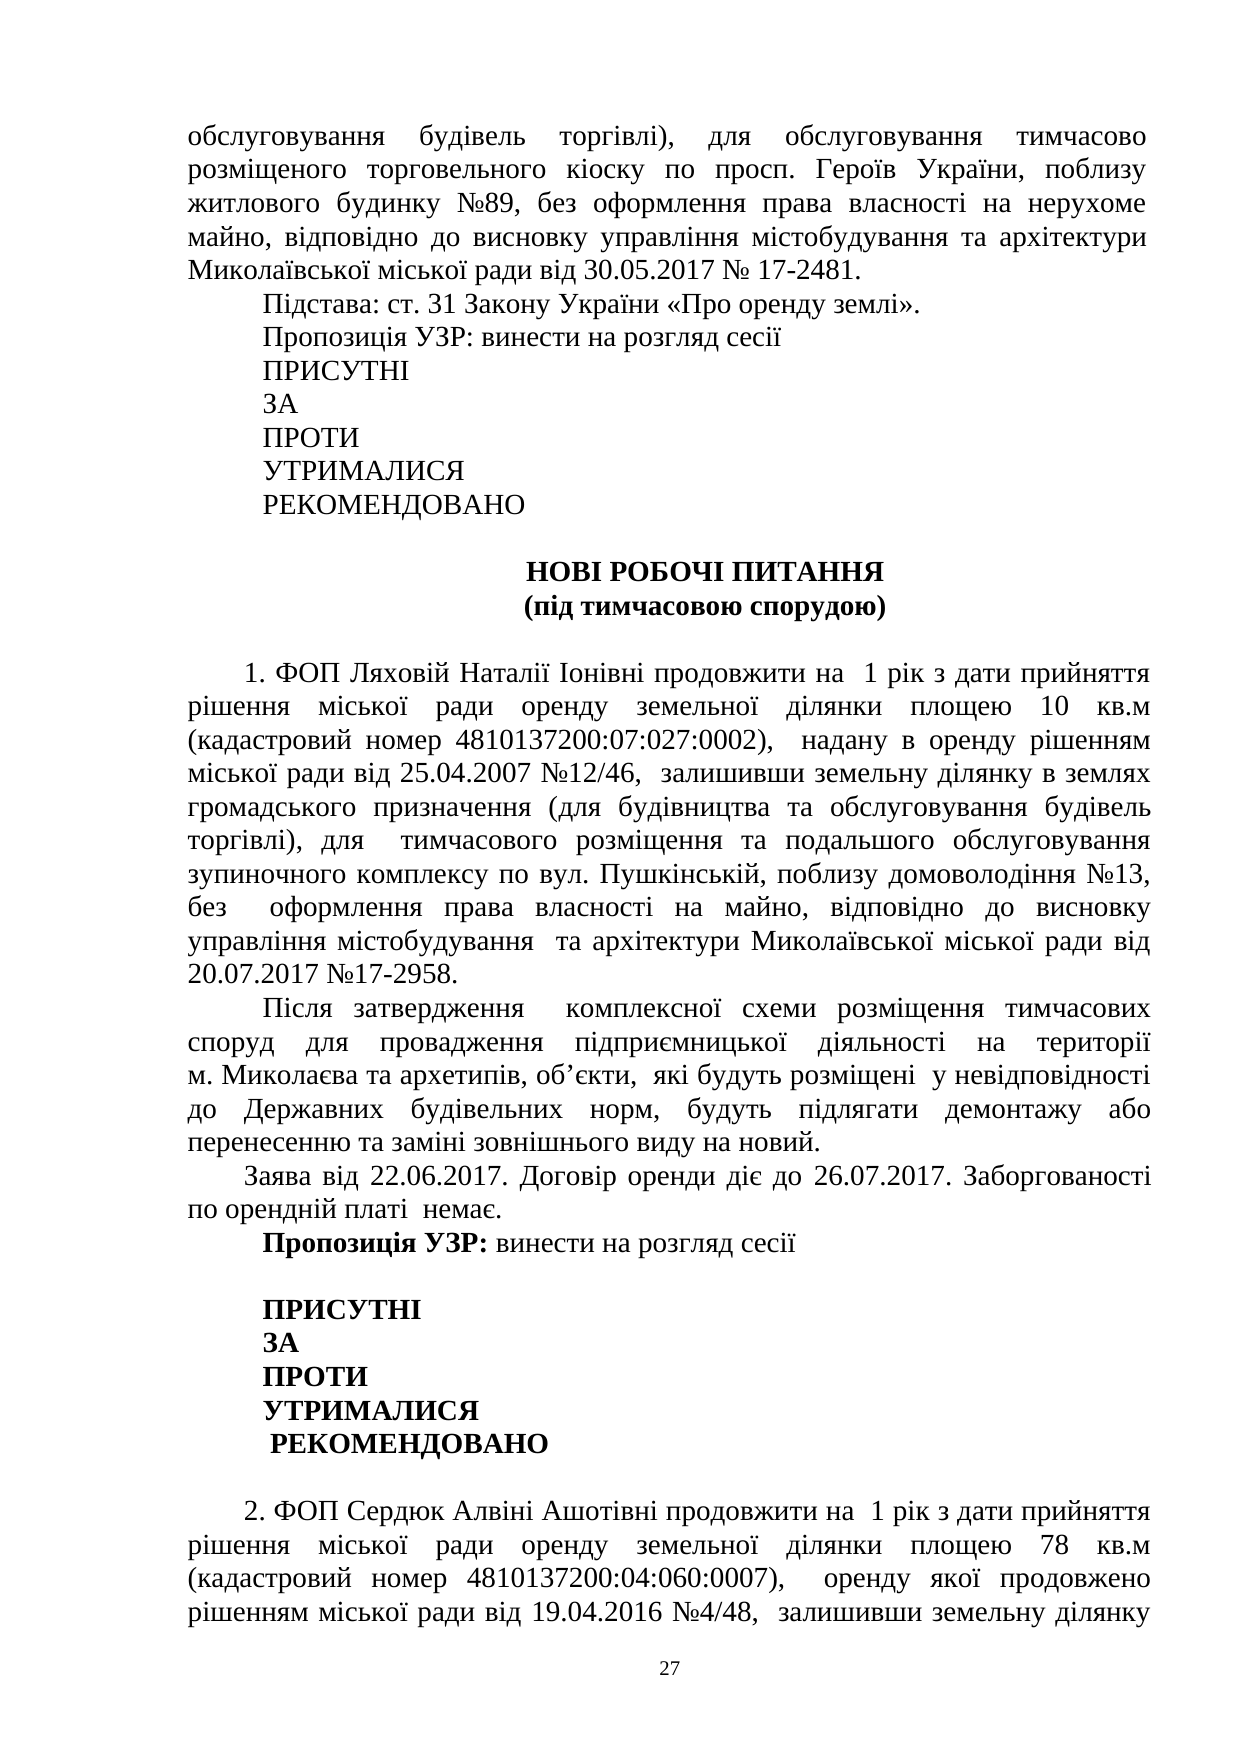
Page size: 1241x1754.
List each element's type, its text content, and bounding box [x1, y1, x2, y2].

text Пропозиція УЗР: винести на розгляд сесії [187, 1225, 1152, 1258]
text УТРИМАЛИСЯ [187, 1393, 1152, 1426]
text РЕКОМЕНДОВАНО [187, 487, 1147, 521]
text 1. ФОП Ляховій Наталії Іонівні продовжити на 1 рік з дати прийняття рішення міської ради оренду земельної ділянки площею 10 кв.м (кадастровий номер 4810137200:07:027:0002), надану в оренду рішенням міської ради від 25.04.2007 №12/46, залишивши земельну ділянку в землях громадського призначення (для будівництва та обслуговування будівель торгівлі), для тимчасового розміщення та подальшого обслуговування зупиночного комплексу по вул. Пушкінській, поблизу домоволодіння №13, без оформлення права власності на майно, відповідно до висновку управління містобудування та архітектури Миколаївської міської ради від 20.07.2017 №17-2958. [187, 655, 1152, 990]
text РЕКОМЕНДОВАНО [187, 1426, 1152, 1460]
text (під тимчасовою спорудою) [187, 588, 1147, 621]
text Заява від 22.06.2017. Договір оренди діє до 26.07.2017. Заборгованості по орендній платі немає. [187, 1158, 1152, 1225]
text ПРИСУТНІ [187, 353, 1147, 386]
text Після затвердження комплексної схеми розміщення тимчасових споруд для провадження підприємницької діяльності на території м. Миколаєва та архетипів, об’єкти, які будуть розміщені у невідповідності до Державних будівельних норм, будуть підлягати демонтажу або перенесенню та заміні зовнішнього виду на новий. [187, 990, 1152, 1158]
text Підстава: ст. 31 Закону України «Про оренду землі». [187, 286, 1147, 319]
text ЗА [187, 1326, 1152, 1359]
text Пропозиція УЗР: винести на розгляд сесії [187, 319, 1147, 353]
text НОВІ РОБОЧІ ПИТАННЯ [187, 554, 1147, 588]
text ПРОТИ [187, 420, 1147, 453]
text ЗА [187, 386, 1147, 420]
text ПРИСУТНІ [187, 1292, 1152, 1326]
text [187, 1493, 1152, 1627]
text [187, 118, 1147, 286]
text УТРИМАЛИСЯ [187, 453, 1147, 487]
text ПРОТИ [187, 1359, 1152, 1393]
